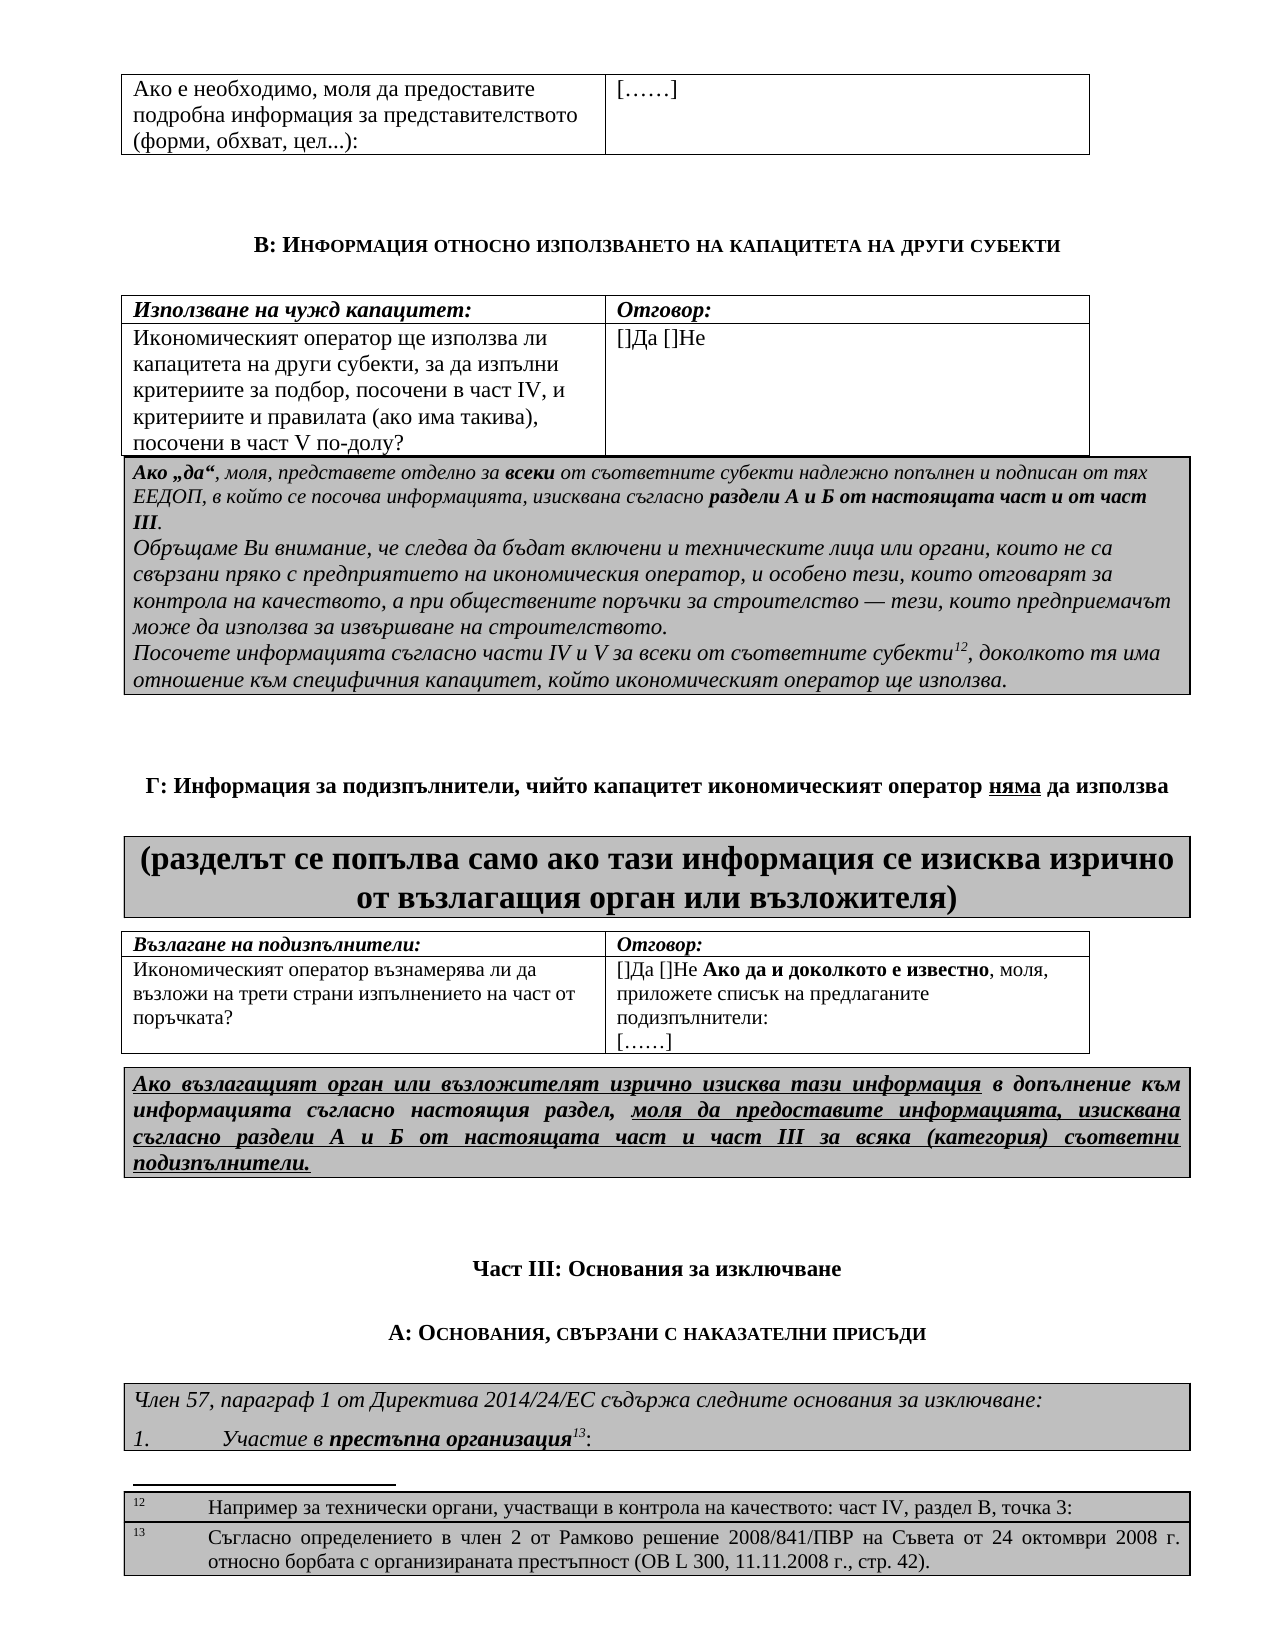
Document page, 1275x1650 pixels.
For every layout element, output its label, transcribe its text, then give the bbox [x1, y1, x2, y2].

table_header Възлагане на подизпълнители: [122, 932, 605, 956]
table_header Използване на чужд капацитет: [122, 296, 605, 323]
title Част III: Основания за изключване [133, 1255, 1181, 1281]
table_cell []Да []Не Ако да и доколкото е известно, моля, приложете списък на предлаганите подизпълнители: [……] [606, 957, 1089, 1053]
title Г: Информация за подизпълнители, чийто капацитет икономическият оператор няма да използва [133, 772, 1181, 798]
text Участие в престъпна организация: [125, 1421, 1189, 1450]
table_cell []Да []Не [606, 324, 1089, 455]
text Ако „да“, моля, представете отделно за всеки от съответните субекти надлежно попълнен и подписан от тях ЕЕДОП, в който се посочва информацията, изисквана съгласно раздели А и Б от настоящата част и от част III. Обръщаме Ви внимание, че следва да бъдат включени и техническите лица или органи, които не са свързани пряко с предприятието на икономическия оператор, и особено тези, които отговарят за контрола на качеството, а при обществените поръчки за строителство — тези, които предприемачът може да използва за извършване на строителството. Посочете информацията съгласно части IV и V за всеки от съответните субекти, доколкото тя има отношение към специфичния капацитет, който икономическият оператор ще използва. [125, 458, 1189, 694]
table_header Отговор: [606, 296, 1089, 323]
title Ако възлагащият орган или възложителят изрично изисква тази информация в допълнение към информацията съгласно настоящия раздел, моля да предоставите информацията, изисквана съгласно раздели А и Б от настоящата част и част ІІІ за всяка (категория) съответни подизпълнители. [125, 1068, 1189, 1177]
table_header Отговор: [606, 932, 1089, 956]
table_cell [……] [606, 75, 1089, 154]
table_cell Икономическият оператор ще използва ли капацитета на други субекти, за да изпълни критериите за подбор, посочени в част IV, и критериите и правилата (ако има такива), посочени в част V по-долу? [122, 324, 605, 455]
title А: Основания, свързани с наказателни присъди [133, 1319, 1181, 1345]
title (разделът се попълва само ако тази информация се изисква изрично от възлагащия орган или възложителя) [125, 837, 1189, 917]
text Член 57, параграф 1 от Директива 2014/24/ЕС съдържа следните основания за изключване: [125, 1384, 1189, 1412]
title В: Информация относно използването на капацитета на други субекти [133, 231, 1181, 258]
table_cell Ако е необходимо, моля да предоставите подробна информация за представителството (форми, обхват, цел...): [122, 75, 605, 154]
table_cell Икономическият оператор възнамерява ли да възложи на трети страни изпълнението на част от поръчката? [122, 957, 605, 1053]
